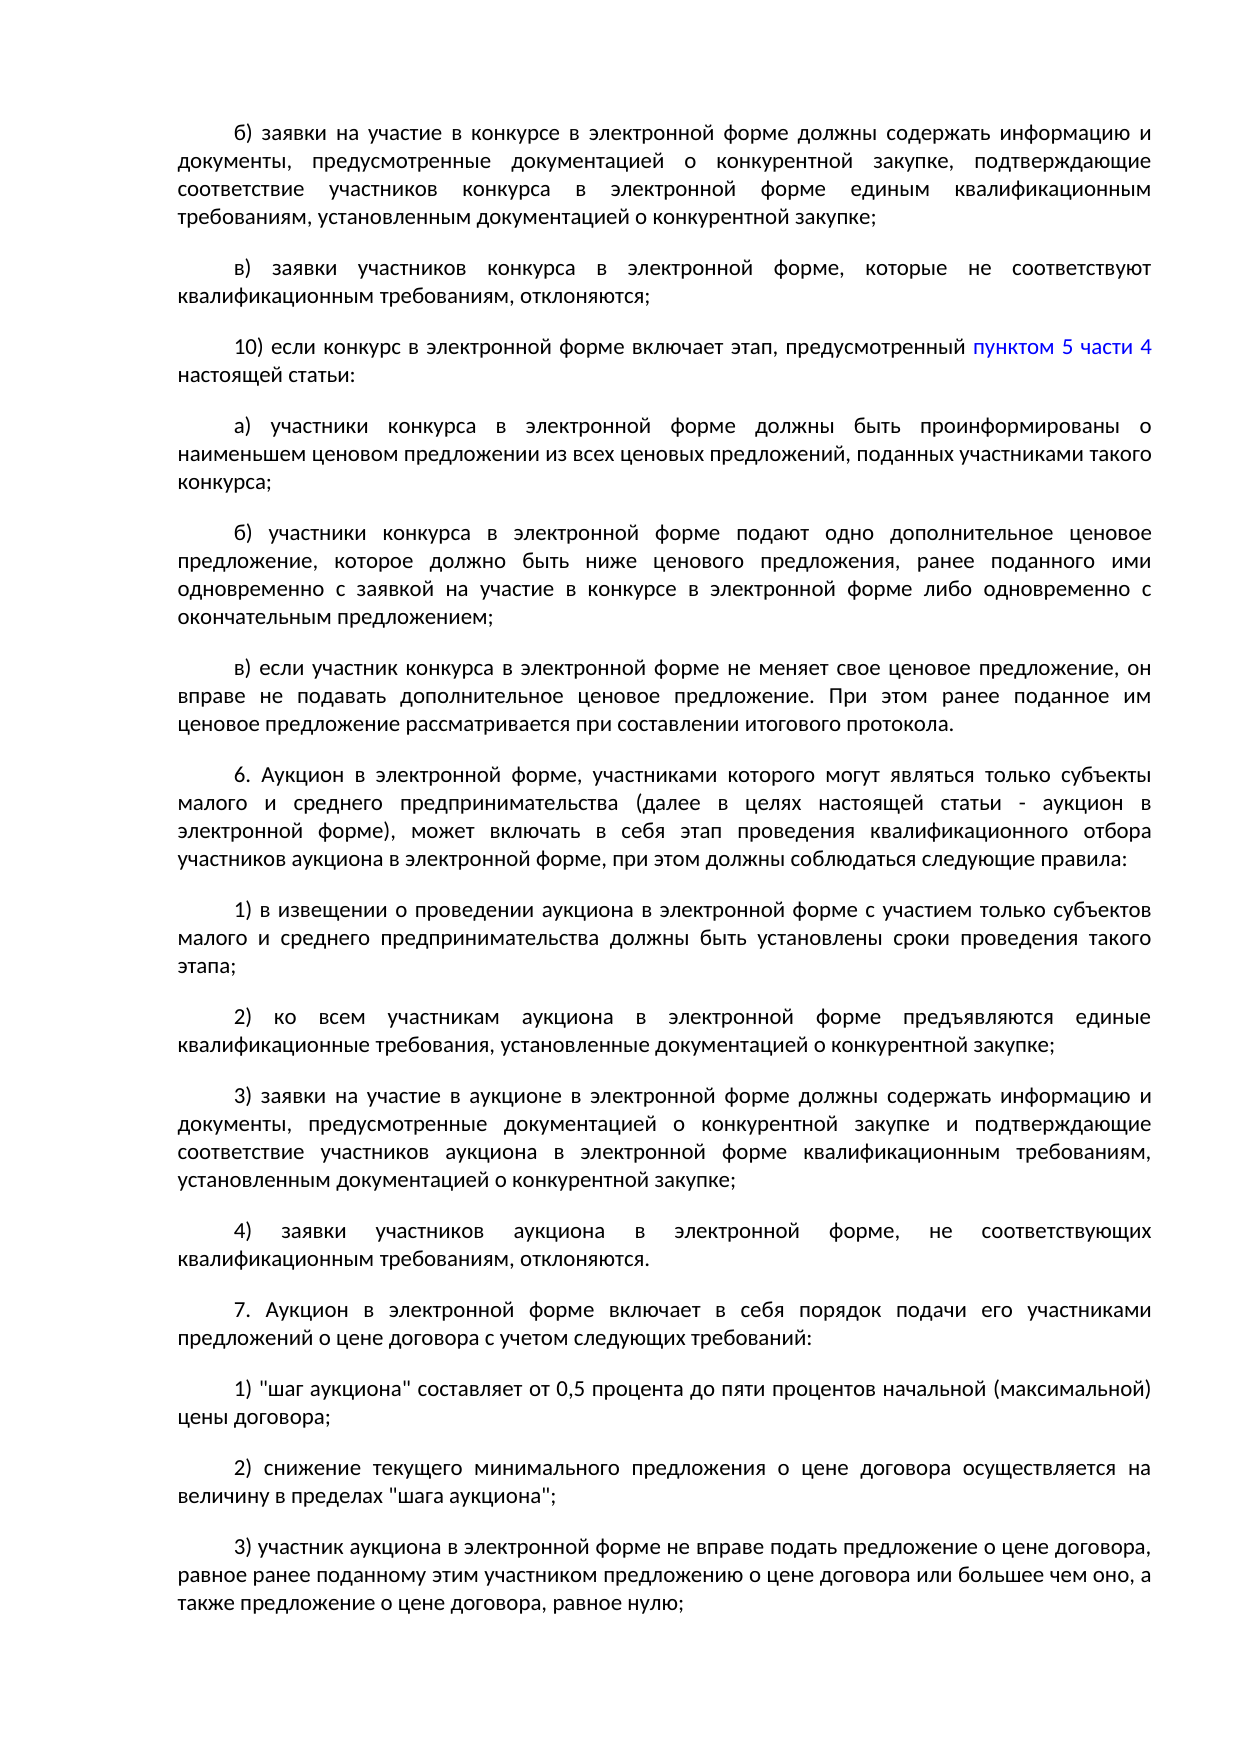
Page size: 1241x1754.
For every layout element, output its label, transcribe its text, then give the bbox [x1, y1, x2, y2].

text 1) "шаг аукциона" составляет от 0,5 процента до пяти процентов начальной (максимальной) цены договора; [177, 1374, 1152, 1430]
text б) заявки на участие в конкурсе в электронной форме должны содержать информацию и документы, предусмотренные документацией о конкурентной закупке, подтверждающие соответствие участников конкурса в электронной форме единым квалификационным требованиям, установленным документацией о конкурентной закупке; [177, 118, 1152, 230]
text в) если участник конкурса в электронной форме не меняет свое ценовое предложение, он вправе не подавать дополнительное ценовое предложение. При этом ранее поданное им ценовое предложение рассматривается при составлении итогового протокола. [177, 653, 1152, 737]
text 3) заявки на участие в аукционе в электронной форме должны содержать информацию и документы, предусмотренные документацией о конкурентной закупке и подтверждающие соответствие участников аукциона в электронной форме квалификационным требованиям, установленным документацией о конкурентной закупке; [177, 1081, 1152, 1193]
text 3) участник аукциона в электронной форме не вправе подать предложение о цене договора, равное ранее поданному этим участником предложению о цене договора или большее чем оно, а также предложение о цене договора, равное нулю; [177, 1532, 1152, 1616]
text 10) если конкурс в электронной форме включает этап, предусмотренный пунктом 5 части 4 настоящей статьи: [177, 332, 1152, 388]
text 2) ко всем участникам аукциона в электронной форме предъявляются единые квалификационные требования, установленные документацией о конкурентной закупке; [177, 1002, 1152, 1058]
text 4) заявки участников аукциона в электронной форме, не соответствующих квалификационным требованиям, отклоняются. [177, 1216, 1152, 1272]
text а) участники конкурса в электронной форме должны быть проинформированы о наименьшем ценовом предложении из всех ценовых предложений, поданных участниками такого конкурса; [177, 411, 1152, 495]
text 7. Аукцион в электронной форме включает в себя порядок подачи его участниками предложений о цене договора с учетом следующих требований: [177, 1295, 1152, 1351]
text 1) в извещении о проведении аукциона в электронной форме с участием только субъектов малого и среднего предпринимательства должны быть установлены сроки проведения такого этапа; [177, 895, 1152, 979]
text в) заявки участников конкурса в электронной форме, которые не соответствуют квалификационным требованиям, отклоняются; [177, 253, 1152, 309]
text б) участники конкурса в электронной форме подают одно дополнительное ценовое предложение, которое должно быть ниже ценового предложения, ранее поданного ими одновременно с заявкой на участие в конкурсе в электронной форме либо одновременно с окончательным предложением; [177, 518, 1152, 630]
text 2) снижение текущего минимального предложения о цене договора осуществляется на величину в пределах "шага аукциона"; [177, 1453, 1152, 1509]
text 6. Аукцион в электронной форме, участниками которого могут являться только субъекты малого и среднего предпринимательства (далее в целях настоящей статьи - аукцион в электронной форме), может включать в себя этап проведения квалификационного отбора участников аукциона в электронной форме, при этом должны соблюдаться следующие правила: [177, 760, 1152, 872]
